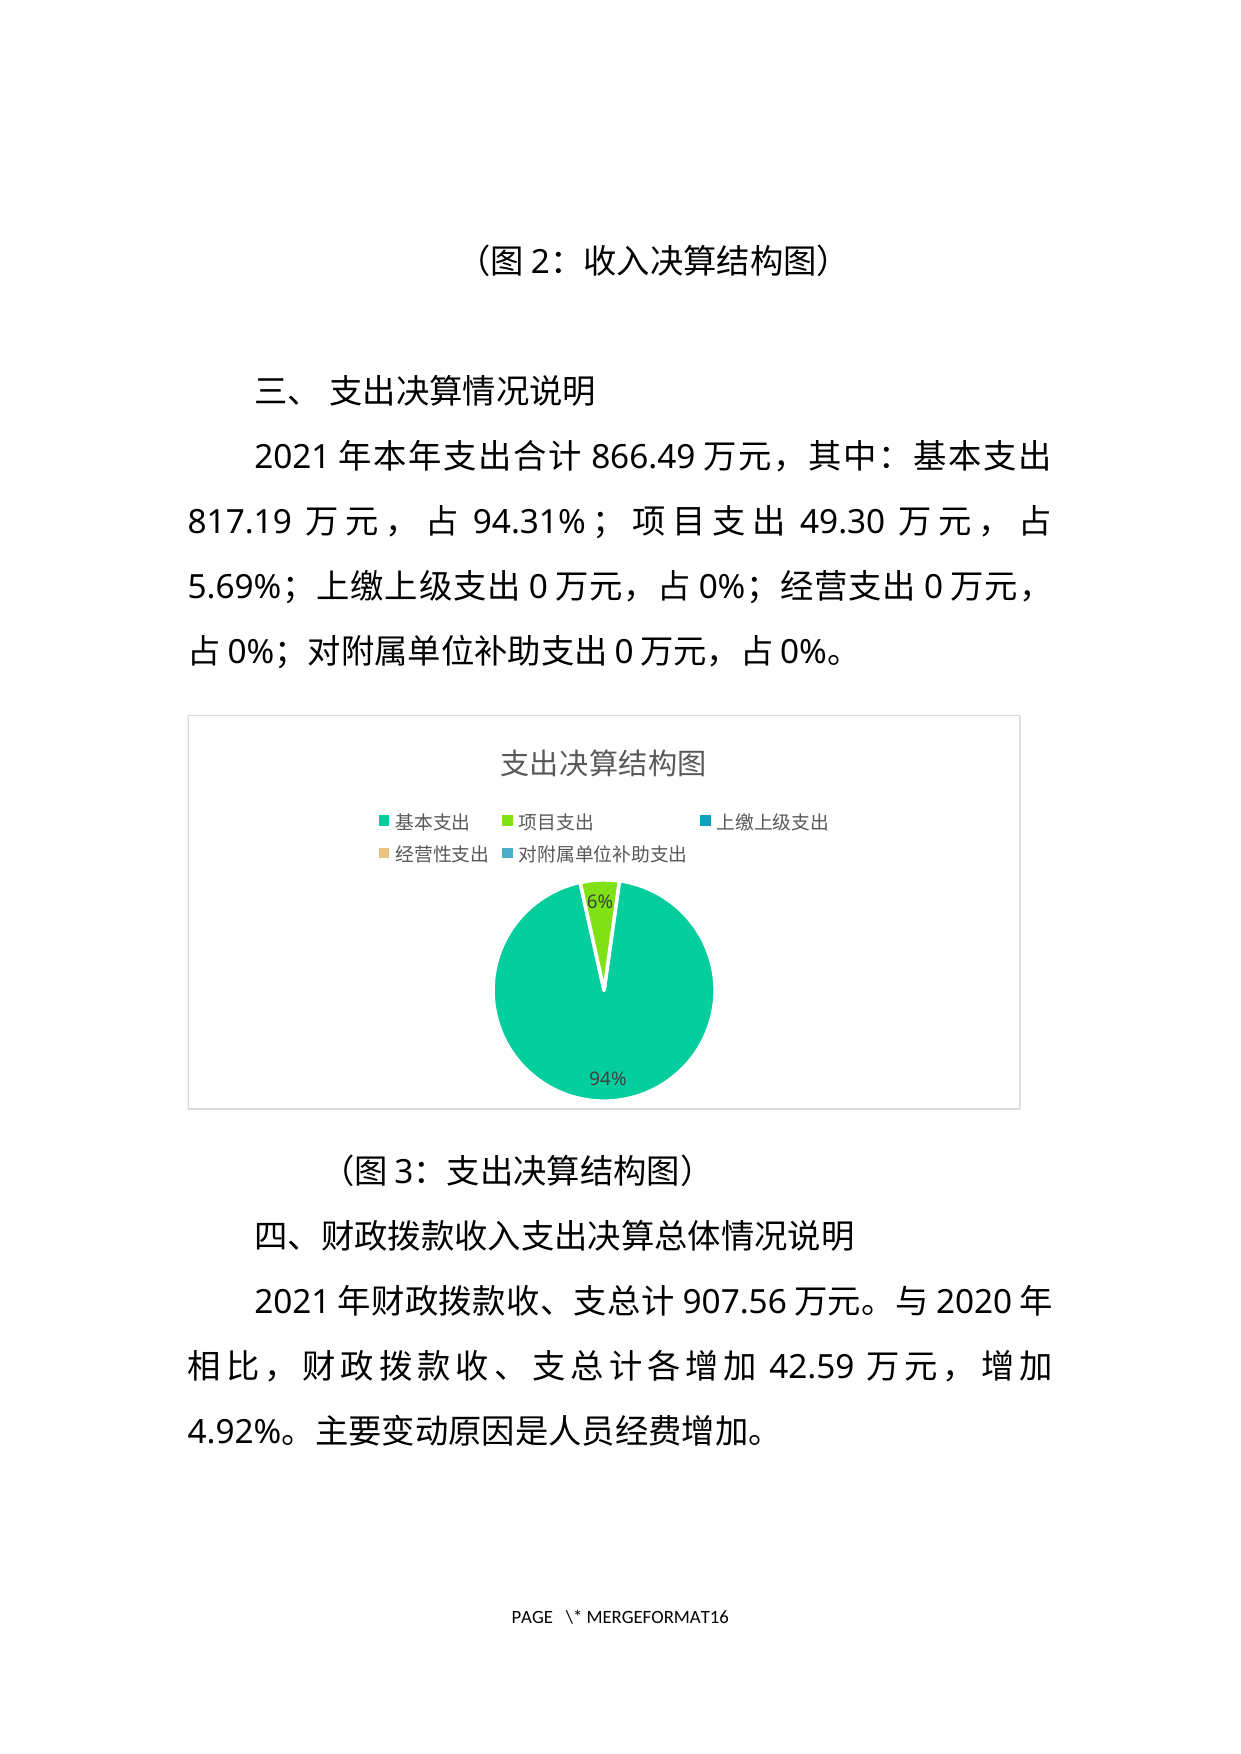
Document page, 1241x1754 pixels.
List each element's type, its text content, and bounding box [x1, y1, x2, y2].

list 支出决算情况说明 [254, 357, 1053, 422]
text 2021年财政拨款收、支总计907.56万元。与2020年相比，财政拨款收、支总计各增加42.59万元，增加4.92%。主要变动原因是人员经费增加。 [187, 1267, 1053, 1462]
text 四、财政拨款收入支出决算总体情况说明 [187, 1202, 1053, 1267]
text 2021年本年支出合计866.49万元，其中：基本支出817.19万元，占94.31%；项目支出49.30万元，占5.69%；上缴上级支出0万元，占0%；经营支出0万元，占0%；对附属单位补助支出0万元，占0%。 [187, 422, 1053, 682]
text （图3：支出决算结构图） [187, 1137, 1053, 1202]
text （图2：收入决算结构图） [187, 227, 1053, 292]
